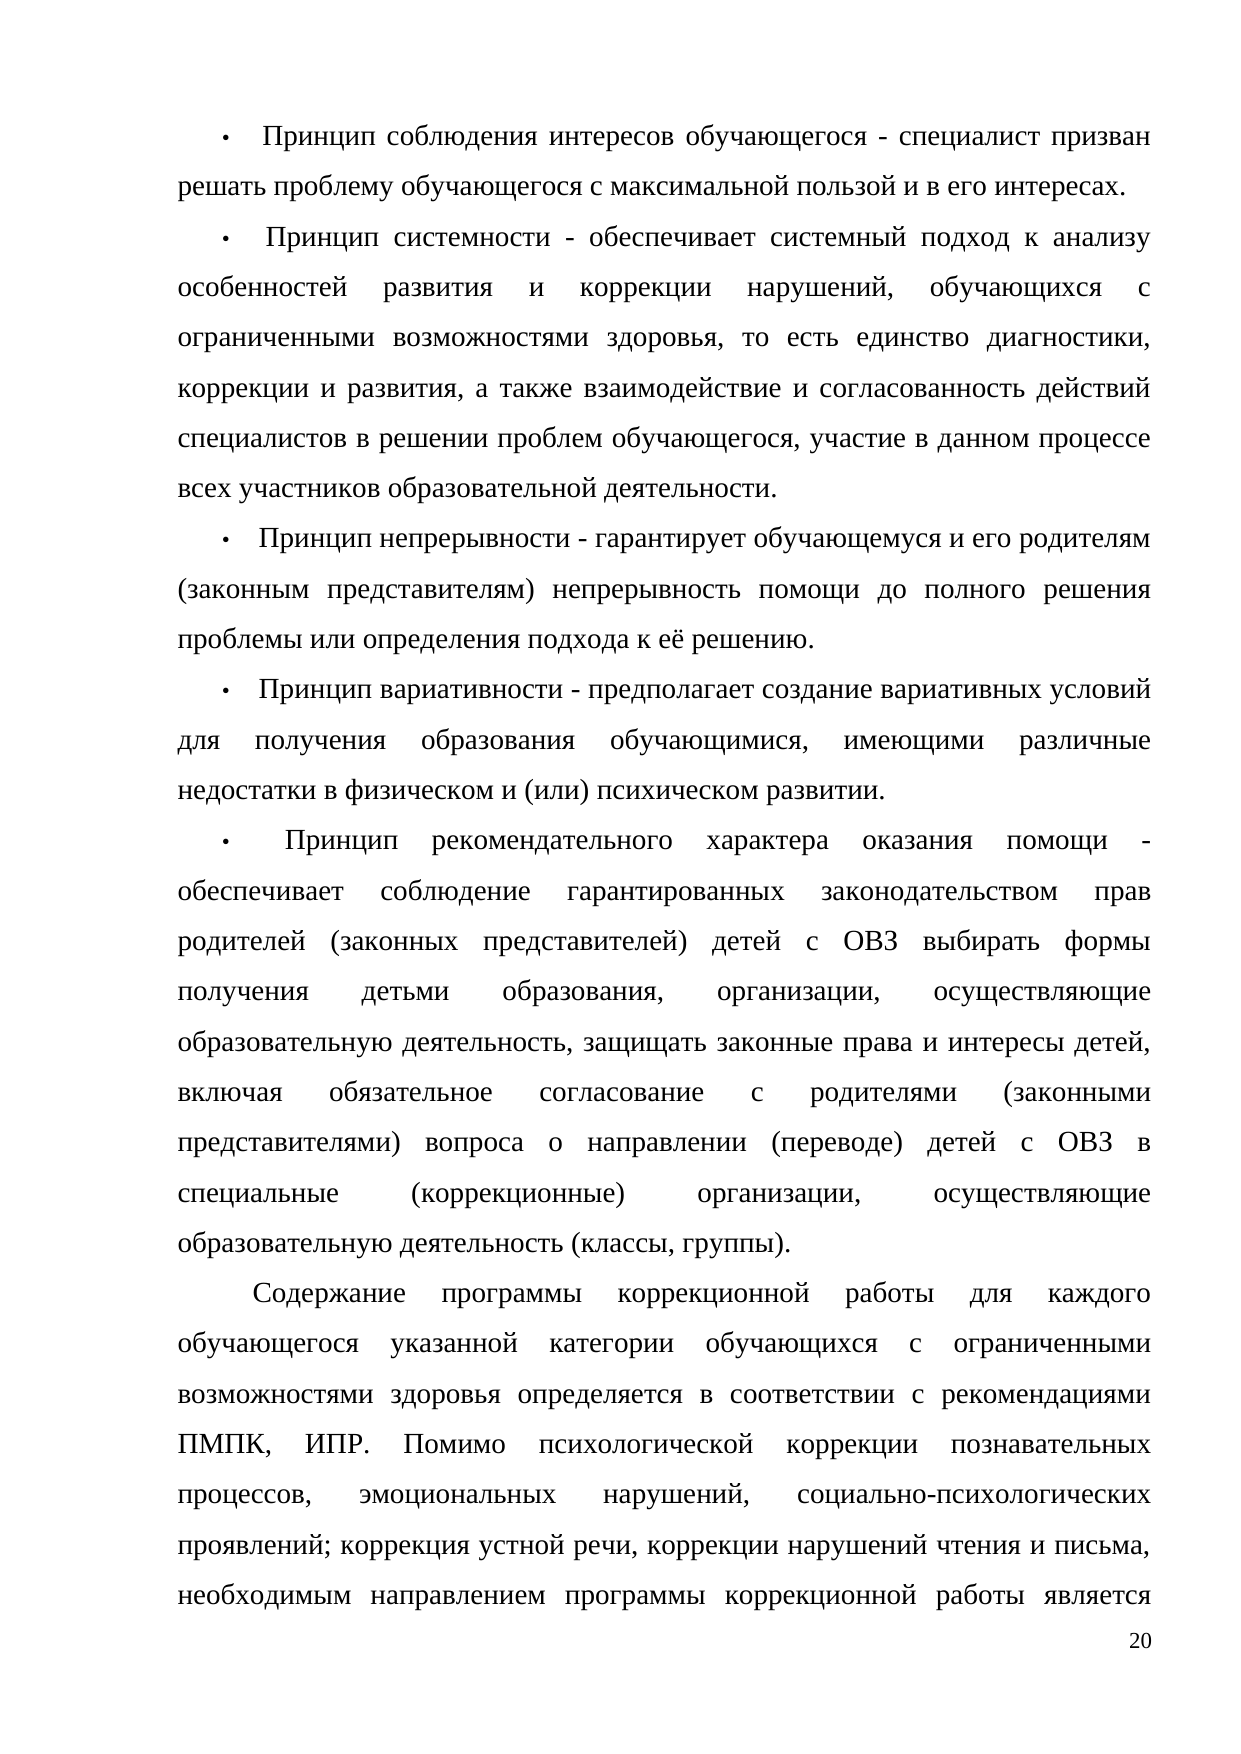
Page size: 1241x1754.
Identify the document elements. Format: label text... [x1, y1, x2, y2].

list Принцип непрерывности - гарантирует обучающемуся и его родителям (законным представителям) непрерывность помощи до полного решения проблемы или определения подхода к её решению. [177, 521, 1152, 655]
list Принцип рекомендательного характера оказания помощи - обеспечивает соблюдение гарантированных законодательством прав родителей (законных представителей) детей с ОВЗ выбирать формы получения детьми образования, организации, осуществляющие образовательную деятельность, защищать законные права и интересы детей, включая обязательное согласование с родителями (законными представителями) вопроса о направлении (переводе) детей с ОВЗ в специальные (коррекционные) организации, осуществляющие образовательную деятельность (классы, группы). [177, 822, 1152, 1258]
list Принцип соблюдения интересов обучающегося - специалист призван решать проблему обучающегося с максимальной пользой и в его интересах. [177, 118, 1152, 202]
list Принцип вариативности - предполагает создание вариативных условий для получения образования обучающимися, имеющими различные недостатки в физическом и (или) психическом развитии. [177, 672, 1152, 806]
list Принцип системности - обеспечивает системный подход к анализу особенностей развития и коррекции нарушений, обучающихся с ограниченными возможностями здоровья, то есть единство диагностики, коррекции и развития, а также взаимодействие и согласованность действий специалистов в решении проблем обучающегося, участие в данном процессе всех участников образовательной деятельности. [177, 219, 1152, 504]
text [177, 1275, 1152, 1611]
